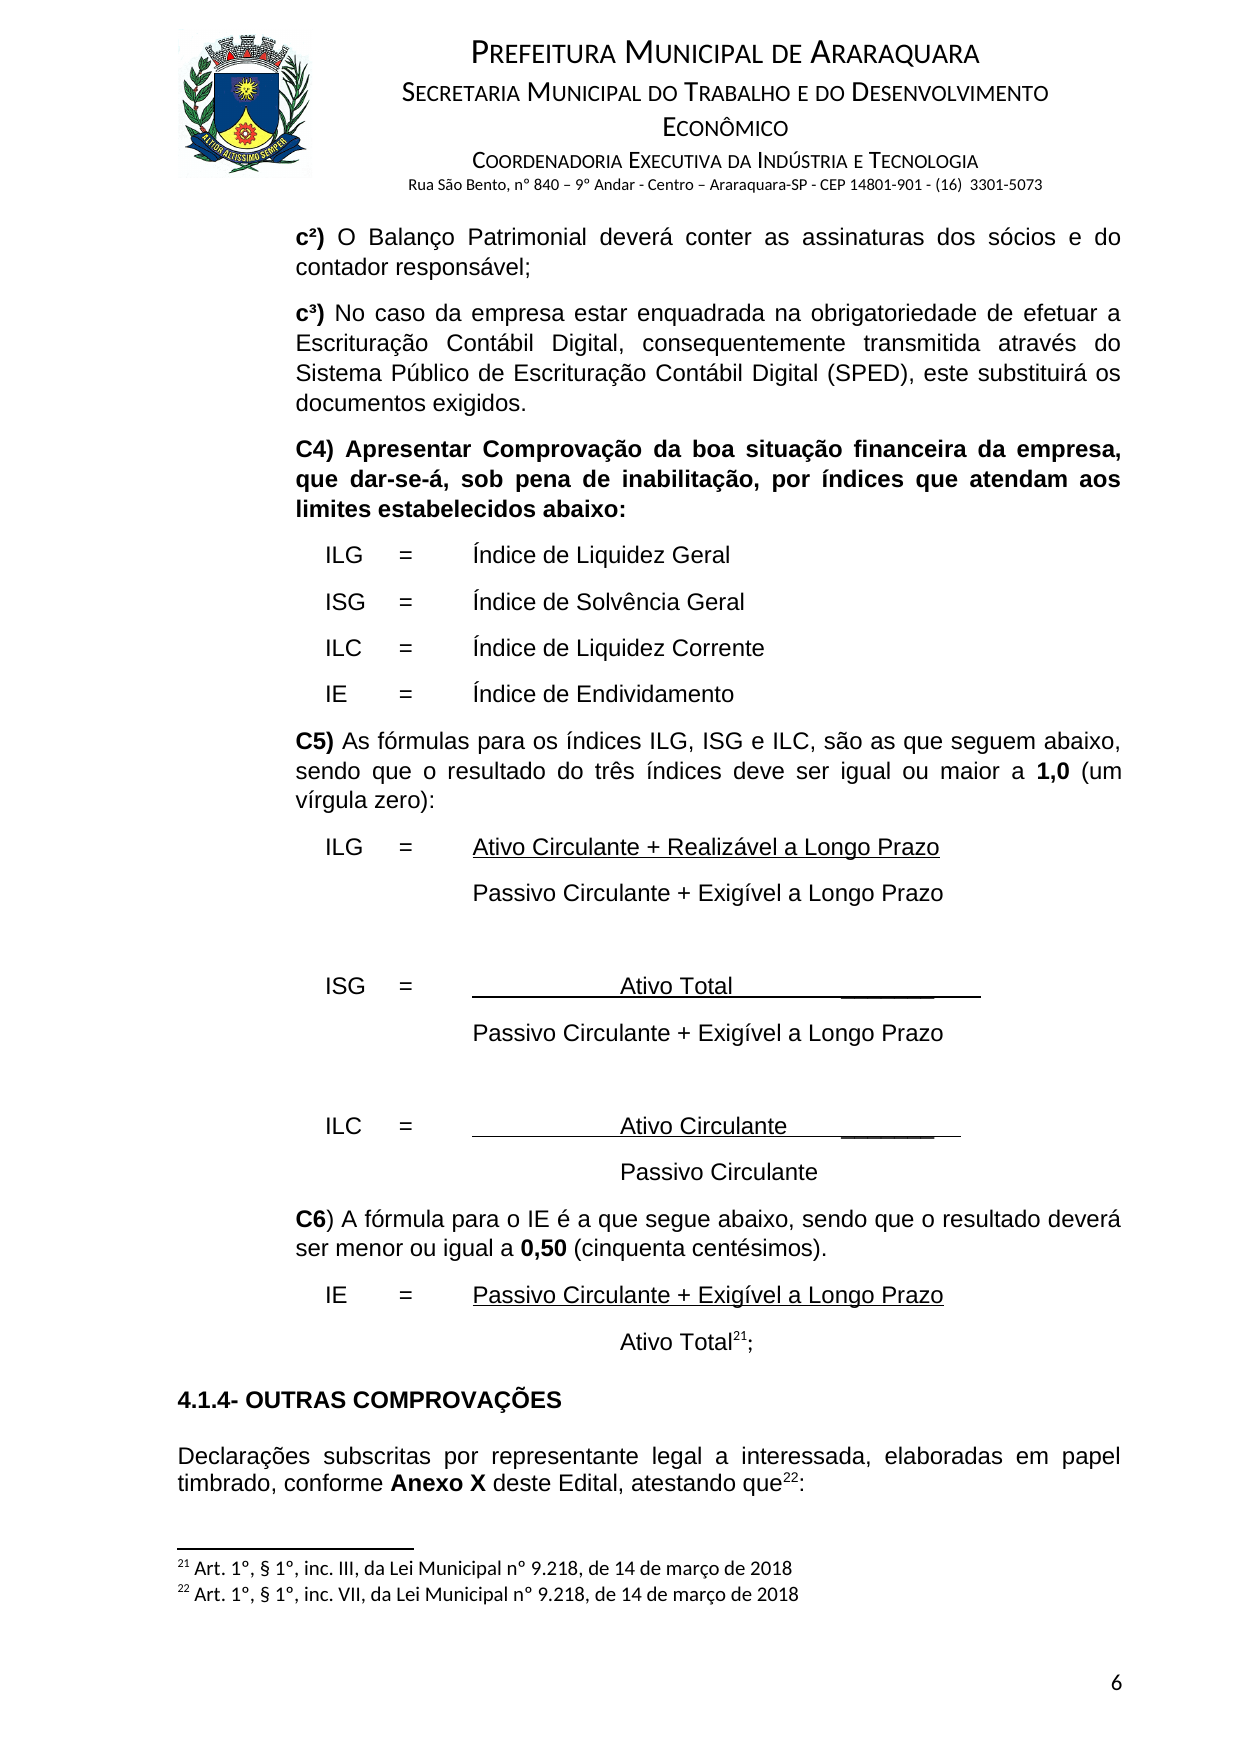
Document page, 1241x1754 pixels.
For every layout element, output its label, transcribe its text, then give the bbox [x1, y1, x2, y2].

text C6) A fórmula para o IE é a que segue abaixo, sendo que o resultado deverá ser menor ou igual a 0,50 (cinquenta centésimos). [295, 1204, 1122, 1262]
text c²) O Balanço Patrimonial deverá conter as assinaturas dos sócios e do contador responsável; [295, 223, 1122, 280]
text ISG = Índice de Solvência Geral [251, 587, 1122, 615]
text C5) As fórmulas para os índices ILG, ISG e ILC, são as que seguem abaixo, sendo que o resultado do três índices deve ser igual ou maior a 1,0 (um vírgula zero): [295, 727, 1122, 814]
text Ativo Total; [251, 1327, 1122, 1357]
text ILG = Ativo Circulante + Realizável a Longo Prazo [251, 833, 1122, 861]
text IE = Passivo Circulante + Exigível a Longo Prazo [251, 1281, 1122, 1308]
text Passivo Circulante + Exigível a Longo Prazo [251, 879, 1122, 907]
text IE = Índice de Endividamento [251, 680, 1122, 708]
picture [178, 29, 313, 178]
text ILC = Ativo Circulante _______ [251, 1112, 1122, 1139]
text Passivo Circulante + Exigível a Longo Prazo [251, 1019, 1122, 1046]
text 4.1.4- OUTRAS COMPROVAÇÕES [177, 1386, 1122, 1414]
text ILG = Índice de Liquidez Geral [251, 541, 1122, 569]
text Declarações subscritas por representante legal a interessada, elaboradas em papel timbrado, conforme Anexo X deste Edital, atestando que: [177, 1442, 1122, 1497]
text c³) No caso da empresa estar enquadrada na obrigatoriedade de efetuar a Escrituração Contábil Digital, consequentemente transmitida através do Sistema Público de Escrituração Contábil Digital (SPED), este substituirá os documentos exigidos. [295, 299, 1122, 416]
text ILC = Índice de Liquidez Corrente [251, 634, 1122, 662]
text Passivo Circulante [251, 1158, 1122, 1186]
text C4) Apresentar Comprovação da boa situação financeira da empresa, que dar-se-á, sob pena de inabilitação, por índices que atendam aos limites estabelecidos abaixo: [295, 435, 1122, 522]
text ISG = Ativo Total _______ [251, 972, 1122, 1000]
